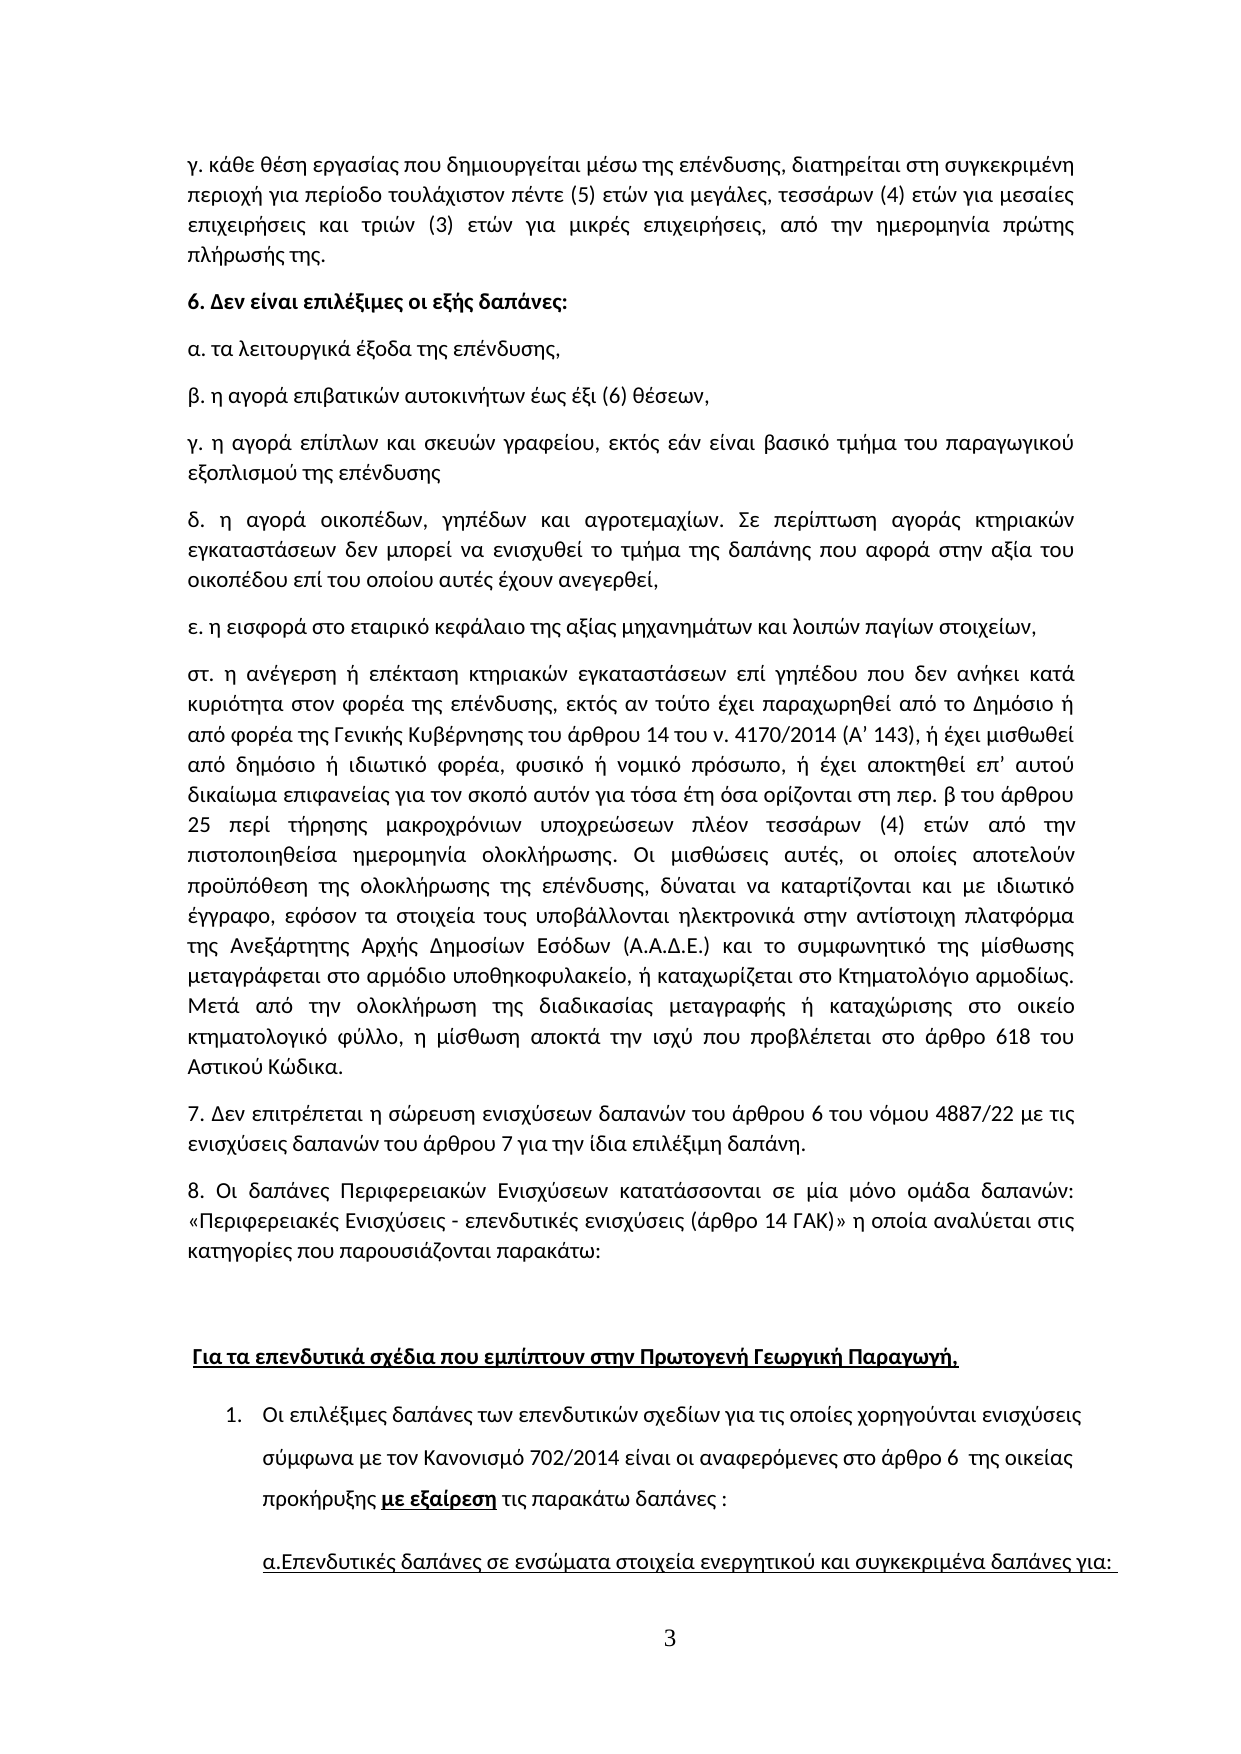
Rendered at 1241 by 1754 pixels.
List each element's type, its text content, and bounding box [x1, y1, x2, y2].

text 7. Δεν επιτρέπεται η σώρευση ενισχύσεων δαπανών του άρθρου 6 του νόμου 4887/22 με τις ενισχύσεις δαπανών του άρθρου 7 για την ίδια επιλέξιμη δαπάνη. [187, 1099, 1076, 1157]
text α.Επενδυτικές δαπάνες σε ενσώματα στοιχεία ενεργητικού και συγκεκριμένα δαπάνες για: [262, 1547, 1152, 1575]
text β. η αγορά επιβατικών αυτοκινήτων έως έξι (6) θέσεων, [187, 381, 1076, 409]
text Για τα επενδυτικά σχέδια που εμπίπτουν στην Πρωτογενή Γεωργική Παραγωγή, [187, 1342, 1152, 1370]
text 8. Οι δαπάνες Περιφερειακών Ενισχύσεων κατατάσσονται σε μία μόνο ομάδα δαπανών: «Περιφερειακές Ενισχύσεις - επενδυτικές ενισχύσεις (άρθρο 14 ΓΑΚ)» η οποία αναλύεται στις κατηγορίες που παρουσιάζονται παρακάτω: [187, 1176, 1076, 1264]
text 6. Δεν είναι επιλέξιμες οι εξής δαπάνες: [187, 287, 1076, 316]
text γ. η αγορά επίπλων και σκευών γραφείου, εκτός εάν είναι βασικό τμήμα του παραγωγικού εξοπλισμού της επένδυσης [187, 428, 1076, 486]
list Οι επιλέξιμες δαπάνες των επενδυτικών σχεδίων για τις οποίες χορηγούνται ενισχύσεις σύμφωνα με τον Κανονισμό 702/2014 είναι οι αναφερόμενες στο άρθρο 6 της οικείας προκήρυξης με εξαίρεση τις παρακάτω δαπάνες : [225, 1401, 1152, 1513]
text α. τα λειτουργικά έξοδα της επένδυσης, [187, 334, 1076, 362]
text στ. η ανέγερση ή επέκταση κτηριακών εγκαταστάσεων επί γηπέδου που δεν ανήκει κατά κυριότητα στον φορέα της επένδυσης, εκτός αν τούτο έχει παραχωρηθεί από το Δημόσιο ή από φορέα της Γενικής Κυβέρνησης του άρθρου 14 του ν. 4170/2014 (Α’ 143), ή έχει μισθωθεί από δημόσιο ή ιδιωτικό φορέα, φυσικό ή νομικό πρόσωπο, ή έχει αποκτηθεί επ’ αυτού δικαίωμα επιφανείας για τον σκοπό αυτόν για τόσα έτη όσα ορίζονται στη περ. β του άρθρου 25 περί τήρησης μακροχρόνιων υποχρεώσεων πλέον τεσσάρων (4) ετών από την πιστοποιηθείσα ημερομηνία ολοκλήρωσης. Οι μισθώσεις αυτές, οι οποίες αποτελούν προϋπόθεση της ολοκλήρωσης της επένδυσης, δύναται να καταρτίζονται και με ιδιωτικό έγγραφο, εφόσον τα στοιχεία τους υποβάλλονται ηλεκτρονικά στην αντίστοιχη πλατφόρμα της Ανεξάρτητης Αρχής Δημοσίων Εσόδων (Α.Α.Δ.Ε.) και το συμφωνητικό της μίσθωσης μεταγράφεται στο αρμόδιο υποθηκοφυλακείο, ή καταχωρίζεται στο Κτηματολόγιο αρμοδίως. Μετά από την ολοκλήρωση της διαδικασίας μεταγραφής ή καταχώρισης στο οικείο κτηματολογικό φύλλο, η μίσθωση αποκτά την ισχύ που προβλέπεται στο άρθρο 618 του Αστικού Κώδικα. [187, 659, 1076, 1080]
text γ. κάθε θέση εργασίας που δημιουργείται μέσω της επένδυσης, διατηρείται στη συγκεκριμένη περιοχή για περίοδο τουλάχιστον πέντε (5) ετών για μεγάλες, τεσσάρων (4) ετών για μεσαίες επιχειρήσεις και τριών (3) ετών για μικρές επιχειρήσεις, από την ημερομηνία πρώτης πλήρωσής της. [187, 150, 1076, 269]
text ε. η εισφορά στο εταιρικό κεφάλαιο της αξίας μηχανημάτων και λοιπών παγίων στοιχείων, [187, 612, 1076, 641]
text δ. η αγορά οικοπέδων, γηπέδων και αγροτεμαχίων. Σε περίπτωση αγοράς κτηριακών εγκαταστάσεων δεν μπορεί να ενισχυθεί το τμήμα της δαπάνης που αφορά στην αξία του οικοπέδου επί του οποίου αυτές έχουν ανεγερθεί, [187, 505, 1076, 594]
